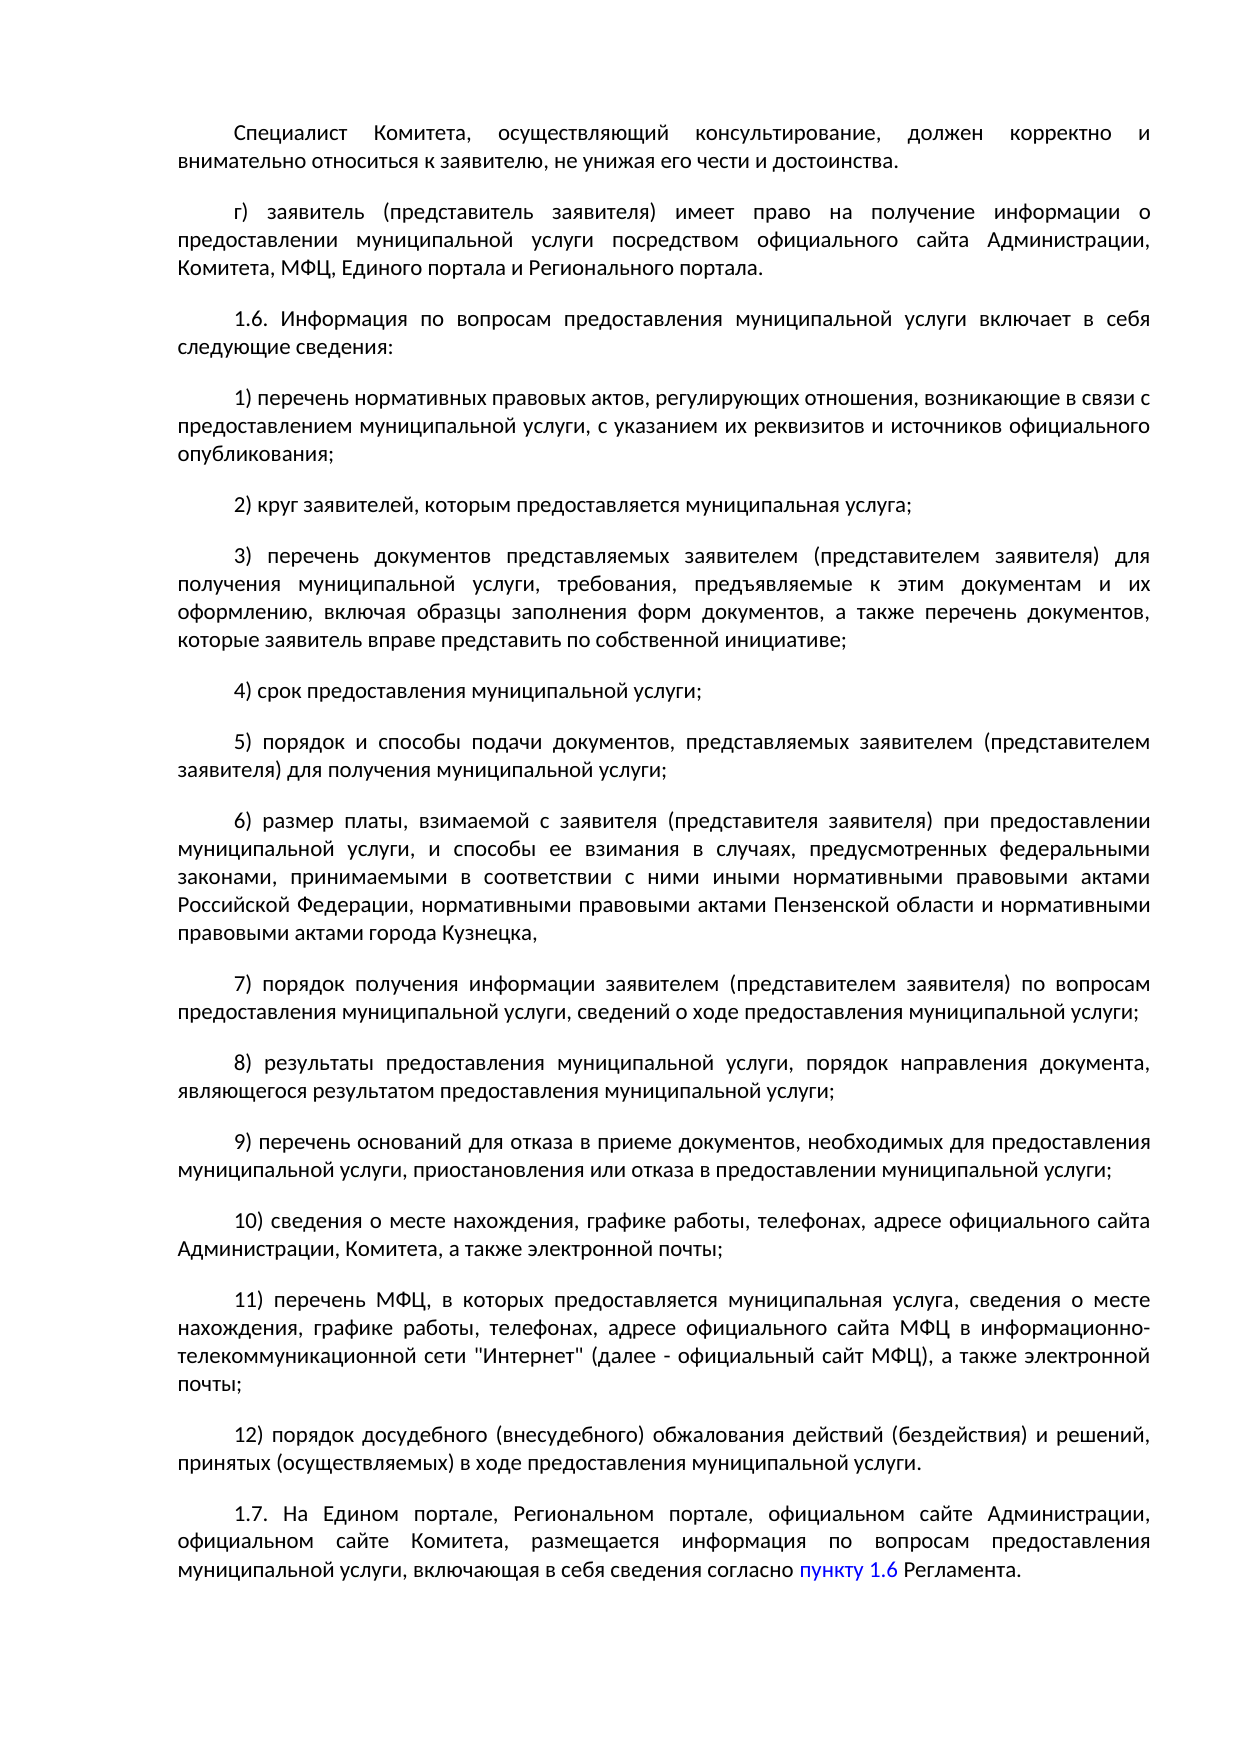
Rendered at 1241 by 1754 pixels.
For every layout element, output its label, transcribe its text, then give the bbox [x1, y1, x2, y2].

text 12) порядок досудебного (внесудебного) обжалования действий (бездействия) и решений, принятых (осуществляемых) в ходе предоставления муниципальной услуги. [177, 1420, 1152, 1476]
text 1.6. Информация по вопросам предоставления муниципальной услуги включает в себя следующие сведения: [177, 304, 1152, 360]
text 2) круг заявителей, которым предоставляется муниципальная услуга; [177, 490, 1152, 518]
text 11) перечень МФЦ, в которых предоставляется муниципальная услуга, сведения о месте нахождения, графике работы, телефонах, адресе официального сайта МФЦ в информационно-телекоммуникационной сети "Интернет" (далее - официальный сайт МФЦ), а также электронной почты; [177, 1285, 1152, 1397]
text 1) перечень нормативных правовых актов, регулирующих отношения, возникающие в связи с предоставлением муниципальной услуги, с указанием их реквизитов и источников официального опубликования; [177, 383, 1152, 467]
text 9) перечень оснований для отказа в приеме документов, необходимых для предоставления муниципальной услуги, приостановления или отказа в предоставлении муниципальной услуги; [177, 1127, 1152, 1183]
text 4) срок предоставления муниципальной услуги; [177, 676, 1152, 704]
text 1.7. На Едином портале, Региональном портале, официальном сайте Администрации, официальном сайте Комитета, размещается информация по вопросам предоставления муниципальной услуги, включающая в себя сведения согласно пункту 1.6 Регламента. [177, 1499, 1152, 1583]
text 3) перечень документов представляемых заявителем (представителем заявителя) для получения муниципальной услуги, требования, предъявляемые к этим документам и их оформлению, включая образцы заполнения форм документов, а также перечень документов, которые заявитель вправе представить по собственной инициативе; [177, 541, 1152, 653]
text 10) сведения о месте нахождения, графике работы, телефонах, адресе официального сайта Администрации, Комитета, а также электронной почты; [177, 1206, 1152, 1262]
text Специалист Комитета, осуществляющий консультирование, должен корректно и внимательно относиться к заявителю, не унижая его чести и достоинства. [177, 118, 1152, 174]
text г) заявитель (представитель заявителя) имеет право на получение информации о предоставлении муниципальной услуги посредством официального сайта Администрации, Комитета, МФЦ, Единого портала и Регионального портала. [177, 197, 1152, 281]
text 7) порядок получения информации заявителем (представителем заявителя) по вопросам предоставления муниципальной услуги, сведений о ходе предоставления муниципальной услуги; [177, 969, 1152, 1025]
text 5) порядок и способы подачи документов, представляемых заявителем (представителем заявителя) для получения муниципальной услуги; [177, 727, 1152, 783]
text 8) результаты предоставления муниципальной услуги, порядок направления документа, являющегося результатом предоставления муниципальной услуги; [177, 1048, 1152, 1104]
text 6) размер платы, взимаемой с заявителя (представителя заявителя) при предоставлении муниципальной услуги, и способы ее взимания в случаях, предусмотренных федеральными законами, принимаемыми в соответствии с ними иными нормативными правовыми актами Российской Федерации, нормативными правовыми актами Пензенской области и нормативными правовыми актами города Кузнецка, [177, 806, 1152, 946]
